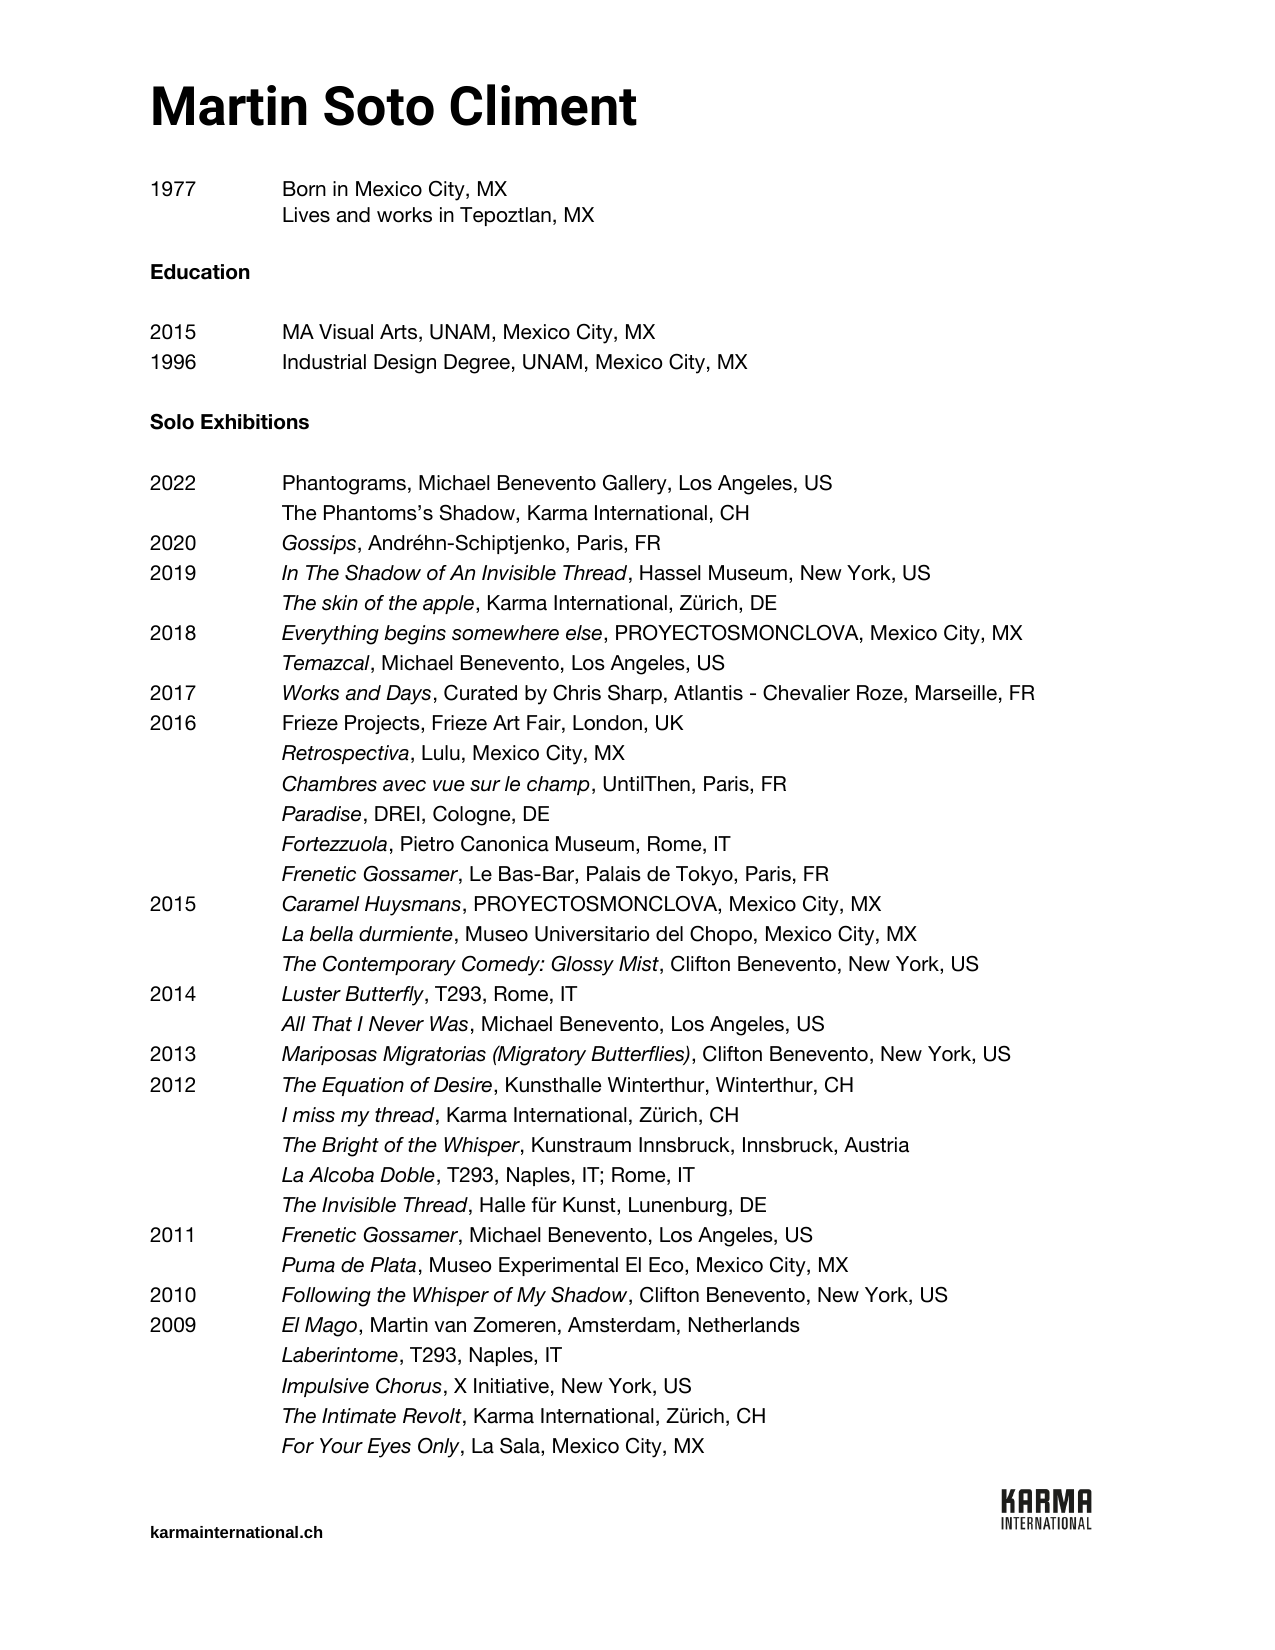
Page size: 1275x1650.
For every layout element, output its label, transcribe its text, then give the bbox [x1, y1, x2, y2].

text 2013 Mariposas Migratorias (Migratory Butterflies), Clifton Benevento, New York, US [150, 1042, 1125, 1068]
text Solo Exhibitions [150, 409, 1124, 436]
text La bella durmiente, Museo Universitario del Chopo, Mexico City, MX [150, 921, 1125, 947]
text 2019 In The Shadow of An Invisible Thread, Hassel Museum, New York, US [150, 560, 1125, 586]
text Temazcal, Michael Benevento, Los Angeles, US [150, 650, 1125, 676]
text The Phantoms’s Shadow, Karma International, CH [150, 500, 1124, 526]
text The Bright of the Whisper, Kunstraum Innsbruck, Innsbruck, Austria [150, 1132, 1125, 1158]
text I miss my thread, Karma International, Zürich, CH [150, 1102, 1125, 1128]
text 2015 MA Visual Arts, UNAM, Mexico City, MX [150, 319, 1124, 345]
text For Your Eyes Only, La Sala, Mexico City, MX [150, 1433, 1125, 1459]
text 2020 Gossips, Andréhn-Schiptjenko, Paris, FR [150, 530, 1125, 556]
text 2017 Works and Days, Curated by Chris Sharp, Atlantis - Chevalier Roze, Marseille, FR [150, 680, 1125, 707]
text Paradise, DREI, Cologne, DE [150, 801, 1125, 827]
text All That I Never Was, Michael Benevento, Los Angeles, US [150, 1011, 1125, 1038]
text 2014 Luster Butterfly, T293, Rome, IT [150, 981, 1125, 1008]
text 2022 Phantograms, Michael Benevento Gallery, Los Angeles, US [150, 469, 1124, 496]
text Retrospectiva, Lulu, Mexico City, MX [150, 741, 1125, 767]
text The skin of the apple, Karma International, Zürich, DE [150, 590, 1125, 616]
text Lives and works in Tepoztlan, MX [150, 202, 1128, 229]
text 2012 The Equation of Desire, Kunsthalle Winterthur, Winterthur, CH [150, 1072, 1125, 1098]
text Laberintome, T293, Naples, IT [150, 1343, 1125, 1369]
text The Invisible Thread, Halle für Kunst, Lunenburg, DE [150, 1192, 1125, 1218]
text La Alcoba Doble, T293, Naples, IT; Rome, IT [150, 1162, 1125, 1188]
picture [976, 1480, 1117, 1539]
text Puma de Plata, Museo Experimental El Eco, Mexico City, MX [150, 1252, 1125, 1278]
text 2010 Following the Whisper of My Shadow, Clifton Benevento, New York, US [150, 1282, 1125, 1309]
text 2016 Frieze Projects, Frieze Art Fair, London, UK [150, 710, 1125, 737]
text The Contemporary Comedy: Glossy Mist, Clifton Benevento, New York, US [150, 951, 1125, 977]
text 2011 Frenetic Gossamer, Michael Benevento, Los Angeles, US [150, 1222, 1125, 1248]
text The Intimate Revolt, Karma International, Zürich, CH [150, 1403, 1125, 1429]
text Chambres avec vue sur le champ, UntilThen, Paris, FR [150, 771, 1125, 797]
text 2018 Everything begins somewhere else, PROYECTOSMONCLOVA, Mexico City, MX [150, 620, 1125, 646]
text Frenetic Gossamer, Le Bas-Bar, Palais de Tokyo, Paris, FR [150, 861, 1125, 887]
text 1977 Born in Mexico City, MX [150, 176, 1128, 202]
text Impulsive Chorus, X Initiative, New York, US [150, 1373, 1125, 1399]
text Education [150, 259, 1124, 285]
text 2015 Caramel Huysmans, PROYECTOSMONCLOVA, Mexico City, MX [150, 891, 1125, 917]
text 2009 El Mago, Martin van Zomeren, Amsterdam, Netherlands [150, 1312, 1125, 1339]
text 1996 Industrial Design Degree, UNAM, Mexico City, MX [150, 349, 1124, 375]
text Fortezzuola, Pietro Canonica Museum, Rome, IT [150, 831, 1125, 857]
